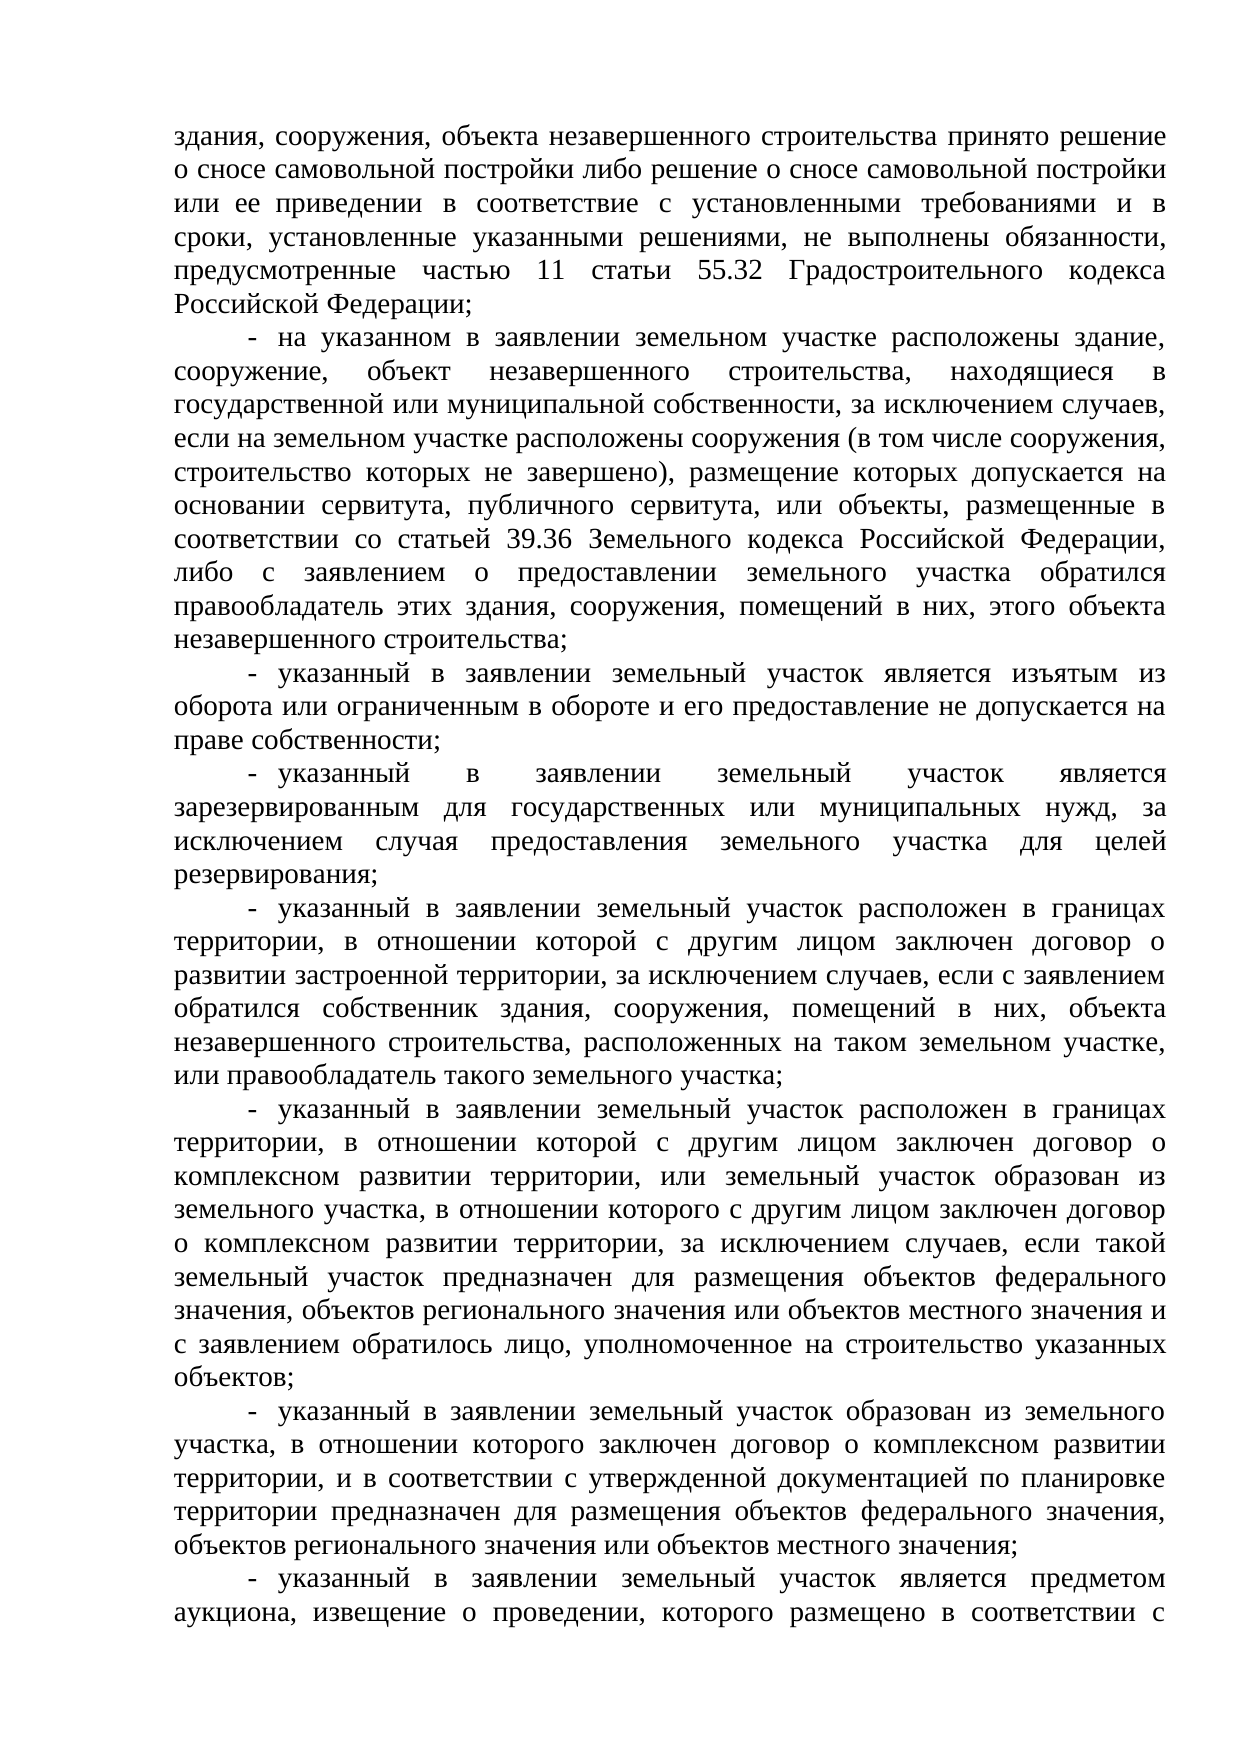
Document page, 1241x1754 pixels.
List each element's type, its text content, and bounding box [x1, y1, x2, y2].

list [174, 118, 1166, 319]
list указанный в заявлении земельный участок является зарезервированным для государственных или муниципальных нужд, за исключением случая предоставления земельного участка для целей резервирования; [174, 756, 1166, 890]
list указанный в заявлении земельный участок расположен в границах территории, в отношении которой с другим лицом заключен договор о развитии застроенной территории, за исключением случаев, если с заявлением обратился собственник здания, сооружения, помещений в них, объекта незавершенного строительства, расположенных на таком земельном участке, или правообладатель такого земельного участка; [174, 890, 1166, 1091]
list указанный в заявлении земельный участок является изъятым из оборота или ограниченным в обороте и его предоставление не допускается на праве собственности; [174, 655, 1166, 756]
list указанный в заявлении земельный участок расположен в границах территории, в отношении которой с другим лицом заключен договор о комплексном развитии территории, или земельный участок образован из земельного участка, в отношении которого с другим лицом заключен договор о комплексном развитии территории, за исключением случаев, если такой земельный участок предназначен для размещения объектов федерального значения, объектов регионального значения или объектов местного значения и с заявлением обратилось лицо, уполномоченное на строительство указанных объектов; [174, 1091, 1167, 1393]
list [174, 1561, 1166, 1628]
list указанный в заявлении земельный участок образован из земельного участка, в отношении которого заключен договор о комплексном развитии территории, и в соответствии с утвержденной документацией по планировке территории предназначен для размещения объектов федерального значения, объектов регионального значения или объектов местного значения; [174, 1393, 1166, 1561]
list на указанном в заявлении земельном участке расположены здание, сооружение, объект незавершенного строительства, находящиеся в государственной или муниципальной собственности, за исключением случаев, если на земельном участке расположены сооружения (в том числе сооружения, строительство которых не завершено), размещение которых допускается на основании сервитута, публичного сервитута, или объекты, размещенные в соответствии со статьей 39.36 Земельного кодекса Российской Федерации, либо с заявлением о предоставлении земельного участка обратился правообладатель этих здания, сооружения, помещений в них, этого объекта незавершенного строительства; [174, 319, 1166, 655]
